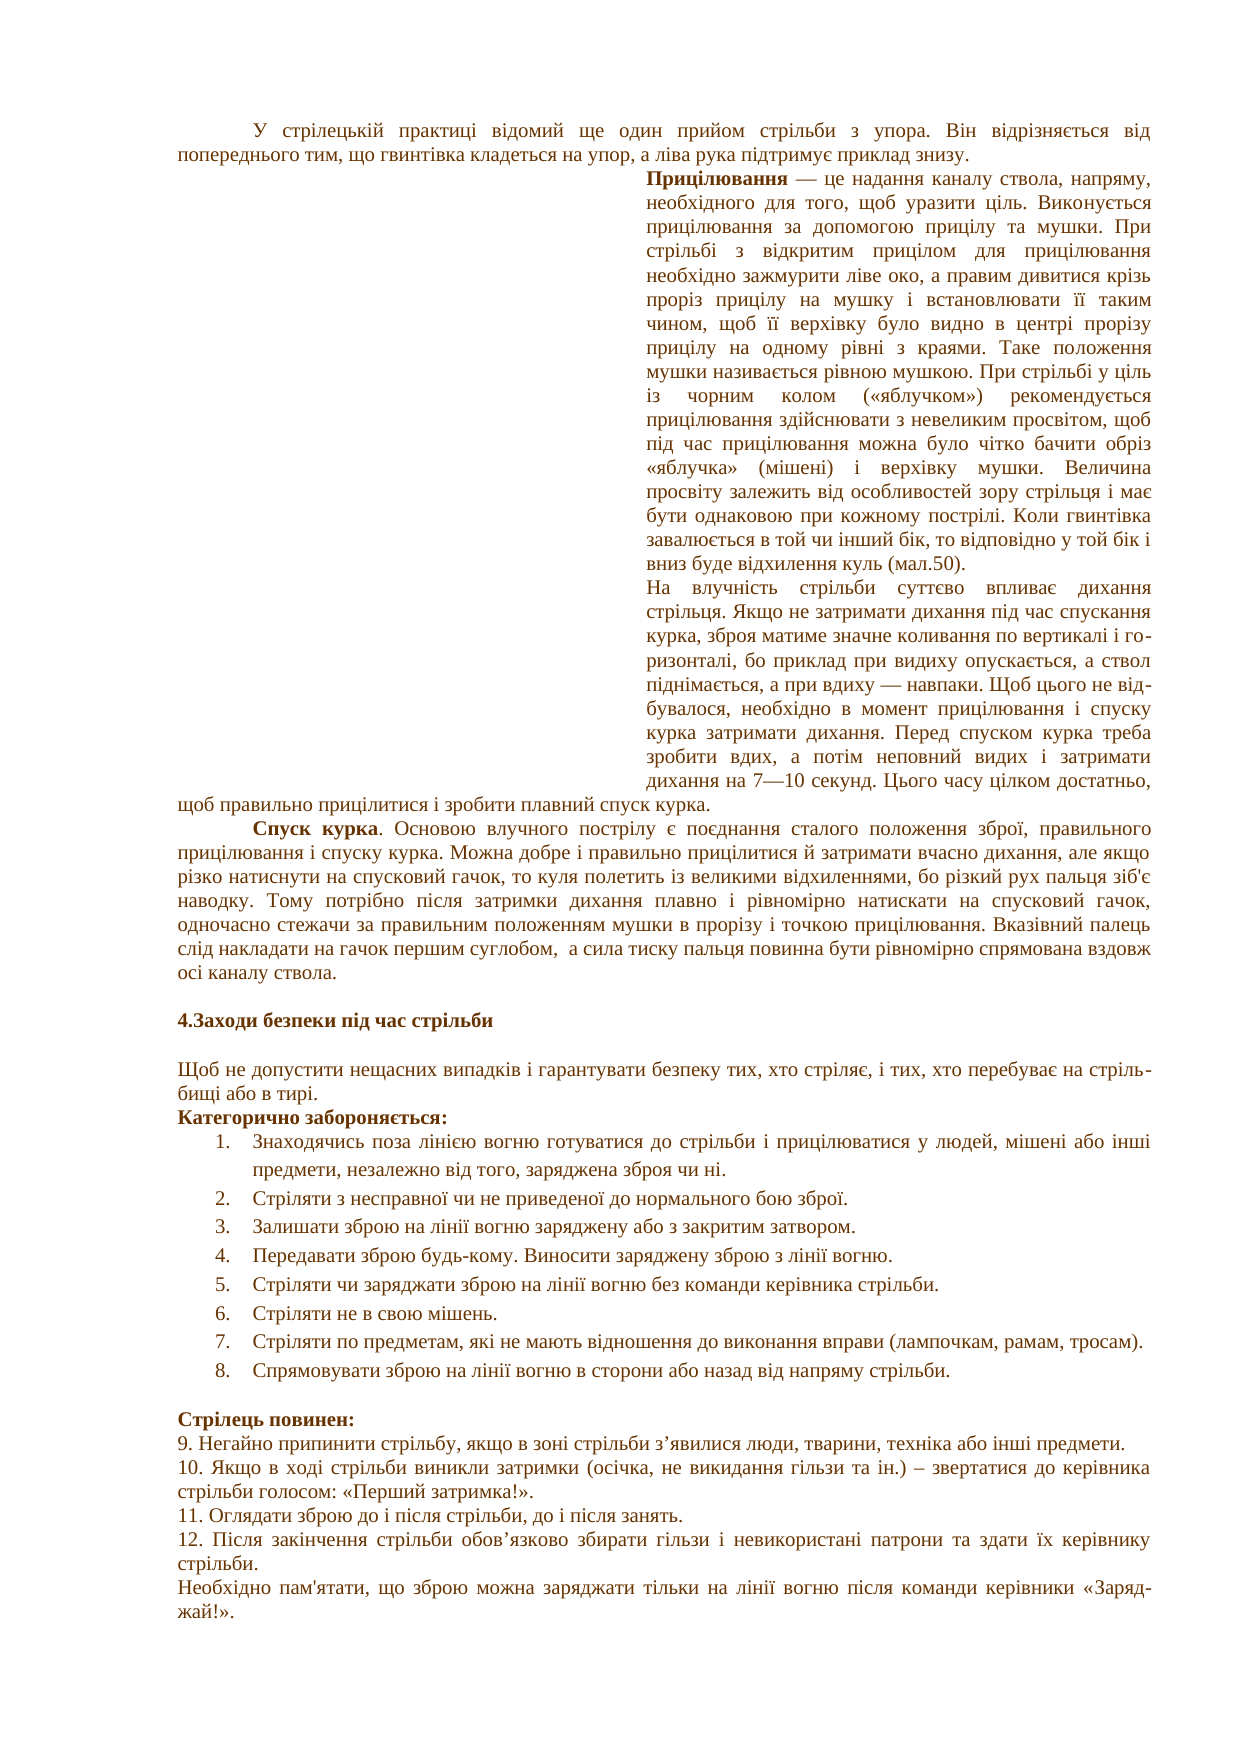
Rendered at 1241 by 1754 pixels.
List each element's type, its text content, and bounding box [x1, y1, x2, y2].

list Стріляти з несправної чи не приведеної до нормального бою зброї. [215, 1182, 1152, 1210]
text Стрілець повинен: [177, 1407, 1152, 1431]
text Щоб не допустити нещасних випадків і гарантувати безпеку тих, хто стріляє, і тих, хто перебуває на стрільбищі або в тирі. [177, 1057, 1152, 1105]
text У стрілецькій практиці відомий ще один прийом стрільби з упора. Він відрізняється від попереднього тим, що гвинтівка кладеться на упор, а ліва рука підтримує приклад знизу. [177, 118, 1152, 166]
text Спуск курка. Основою влучного пострілу є поєднання сталого положення зброї, правильного прицілювання і спуску курка. Можна добре і правильно прицілитися й затримати вчасно дихання, але якщо різко натиснути на спусковий гачок, то куля полетить із великими відхиленнями, бо різкий рух пальця зіб'є наводку. Тому потрібно після затримки дихання плавно і рівномірно натискати на спусковий гачок, одночасно стежачи за правильним положенням мушки в прорізу і точкою прицілювання. Вказівний палець слід накладати на гачок першим суглобом, а сила тиску пальця повинна бути рівномірно спрямована вздовж осі каналу ствола. [177, 816, 1152, 984]
text На влучність стрільби суттєво впливає дихання стрільця. Якщо не затримати дихання під час спускання курка, зброя матиме значне коливання по вертикалі і горизонталі, бо приклад при видиху опускається, а ствол піднімається, а при вдиху — навпаки. Щоб цього не відбувалося, необхідно в момент прицілювання і спуску курка затримати дихання. Перед спуском курка треба зробити вдих, а потім неповний видих і затримати дихання на 7—10 секунд. Цього часу цілком достатньо, щоб правильно прицілитися і зробити плавний спуск курка. [177, 575, 1152, 816]
list Спрямовувати зброю на лінії вогню в сторони або назад від напряму стрільби. [215, 1354, 1152, 1383]
text Необхідно пам'ятати, що зброю можна заряджати тільки на лінії вогню після команди керівники «Заряджай!». [177, 1575, 1152, 1623]
text 10. Якщо в ході стрільби виникли затримки (осічка, не викидання гільзи та ін.) – звертатися до керівника стрільби голосом: «Перший затримка!». [177, 1455, 1152, 1503]
text Категорично забороняється: [177, 1105, 1152, 1129]
list Стріляти не в свою мішень. [215, 1297, 1152, 1325]
text 9. Негайно припинити стрільбу, якщо в зоні стрільби з’явилися люди, тварини, техніка або інші предмети. [177, 1431, 1152, 1455]
list Стріляти по предметам, які не мають відношення до виконання вправи (лампочкам, рамам, тросам). [215, 1325, 1152, 1354]
list Стріляти чи заряджати зброю на лінії вогню без команди керівника стрільби. [215, 1268, 1152, 1297]
list Передавати зброю будь-кому. Виносити заряджену зброю з лінії вогню. [215, 1239, 1152, 1268]
text 4.Заходи безпеки під час стрільби [177, 1008, 1152, 1032]
list Знаходячись поза лінією вогню готуватися до стрільби і прицілюватися у людей, мішені або інші предмети, незалежно від того, заряджена зброя чи ні. [215, 1129, 1152, 1182]
text Прицілювання — це надання каналу ствола, напряму, необхідного для того, щоб уразити ціль. Виконується прицілювання за допомогою прицілу та мушки. При стрільбі з відкритим прицілом для прицілювання необхідно зажмурити ліве око, а правим дивитися крізь проріз прицілу на мушку і встановлювати її таким чином, щоб її верхівку було видно в центрі прорізу прицілу на одному рівні з краями. Таке положення мушки називається рівною мушкою. При стрільбі у ціль із чорним колом («яблучком») рекомендується прицілювання здійснювати з невеликим просвітом, щоб під час прицілювання можна було чітко бачити обріз «яблучка» (мішені) і верхівку мушки. Величина просвіту залежить від особливостей зору стрільця і має бути однаковою при кожному пострілі. Коли гвинтівка завалюється в той чи інший бік, то відповідно у той бік і вниз буде відхилення куль (мал.50). [177, 166, 1152, 575]
list Залишати зброю на лінії вогню заряджену або з закритим затвором. [215, 1210, 1152, 1239]
text 11. Оглядати зброю до і після стрільби, до і після занять. [177, 1503, 1152, 1527]
text 12. Після закінчення стрільби обов’язково збирати гільзи і невикористані патрони та здати їх керівнику стрільби. [177, 1527, 1152, 1575]
